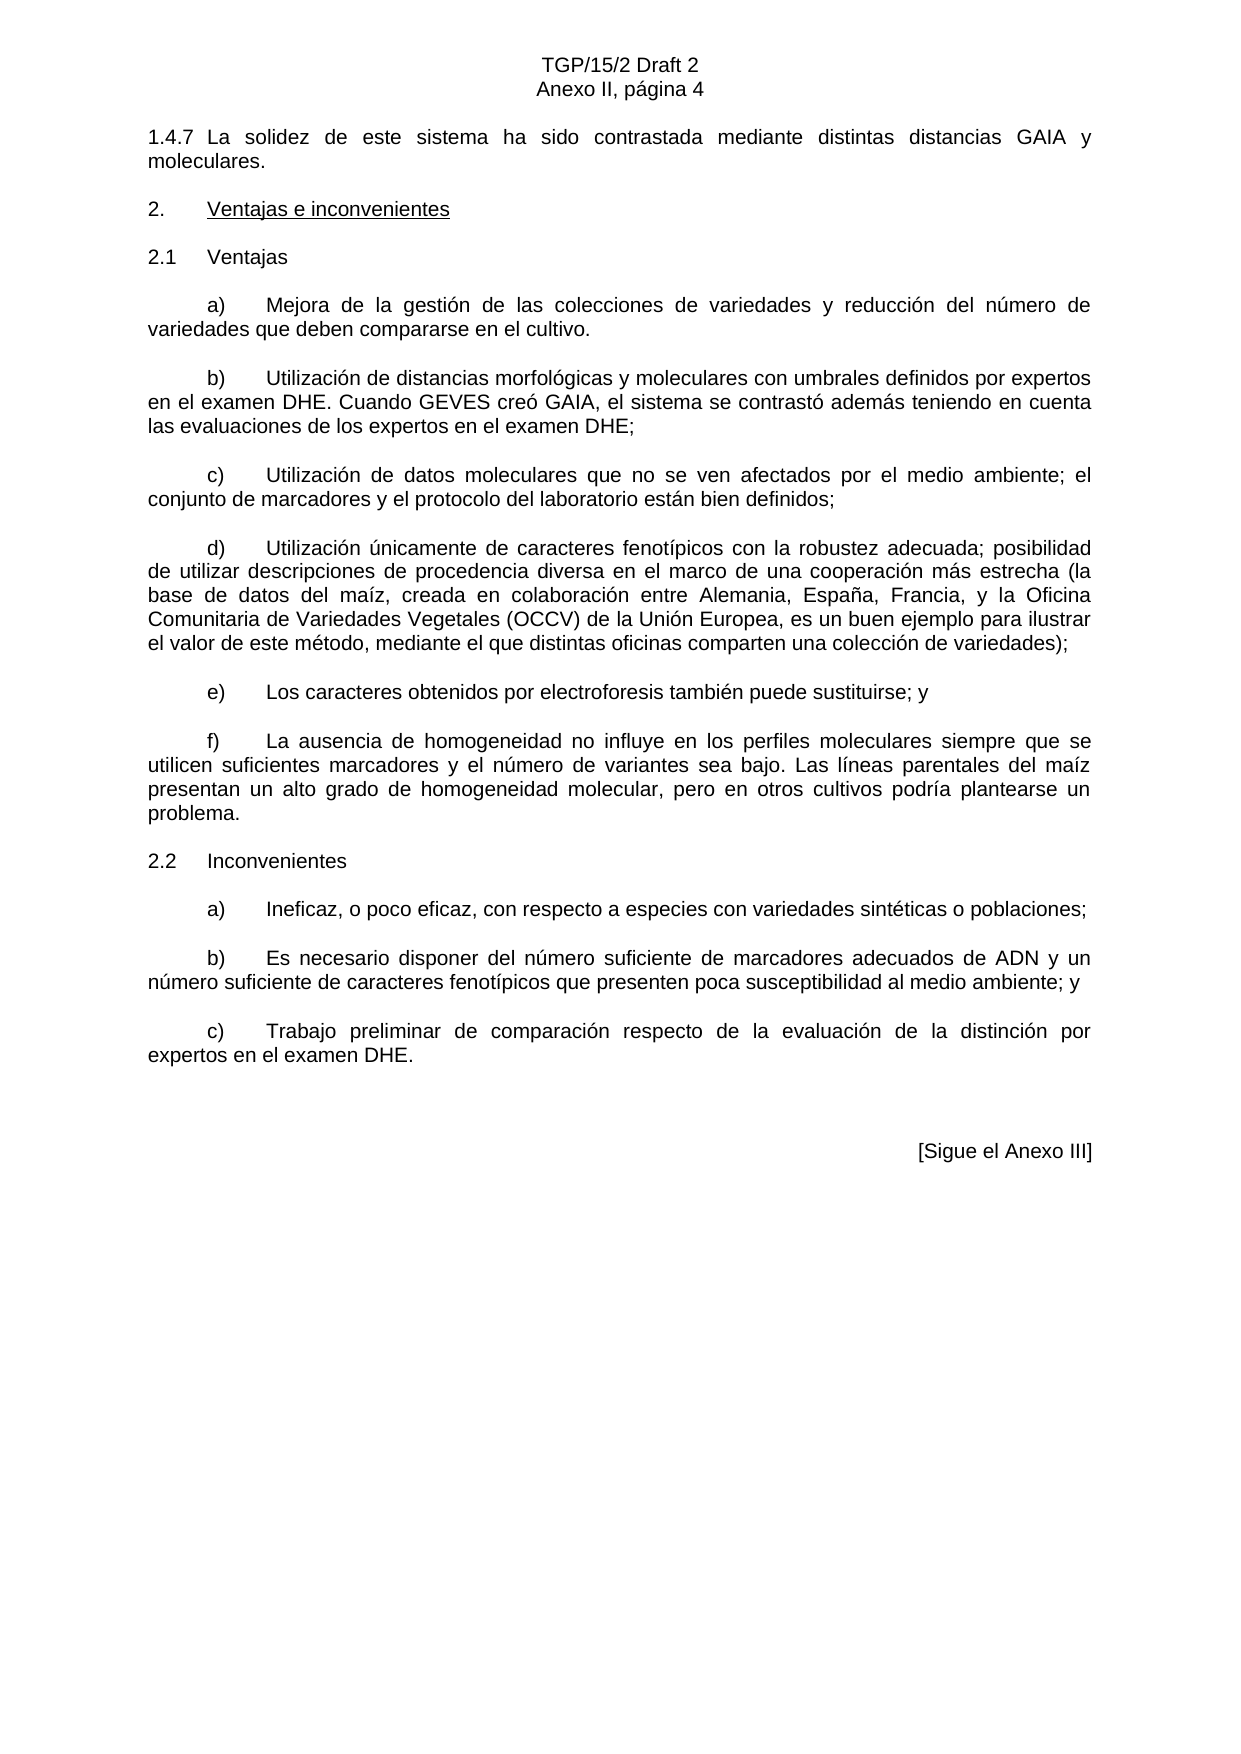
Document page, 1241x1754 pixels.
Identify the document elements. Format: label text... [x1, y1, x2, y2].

text a) Mejora de la gestión de las colecciones de variedades y reducción del número de variedades que deben compararse en el cultivo. [148, 293, 1092, 341]
text e) Los caracteres obtenidos por electroforesis también puede sustituirse; y [148, 680, 1092, 704]
text 2.2 Inconvenientes [148, 849, 1092, 873]
text 2. Ventajas e inconvenientes [148, 197, 1092, 221]
text b) Utilización de distancias morfológicas y moleculares con umbrales definidos por expertos en el examen DHE. Cuando GEVES creó GAIA, el sistema se contrastó además teniendo en cuenta las evaluaciones de los expertos en el examen DHE; [148, 366, 1092, 437]
text [Sigue el Anexo III] [148, 1138, 1092, 1162]
text c) Utilización de datos moleculares que no se ven afectados por el medio ambiente; el conjunto de marcadores y el protocolo del laboratorio están bien definidos; [148, 462, 1092, 510]
text a) Ineficaz, o poco eficaz, con respecto a especies con variedades sintéticas o poblaciones; [148, 897, 1092, 921]
text 1.4.7 La solidez de este sistema ha sido contrastada mediante distintas distancias GAIA y moleculares. [148, 125, 1092, 173]
text b) Es necesario disponer del número suficiente de marcadores adecuados de ADN y un número suficiente de caracteres fenotípicos que presenten poca susceptibilidad al medio ambiente; y [148, 946, 1092, 994]
text 2.1 Ventajas [148, 245, 1092, 269]
text c) Trabajo preliminar de comparación respecto de la evaluación de la distinción por expertos en el examen DHE. [148, 1019, 1092, 1067]
text f) La ausencia de homogeneidad no influye en los perfiles moleculares siempre que se utilicen suficientes marcadores y el número de variantes sea bajo. Las líneas parentales del maíz presentan un alto grado de homogeneidad molecular, pero en otros cultivos podría plantearse un problema. [148, 729, 1092, 825]
text d) Utilización únicamente de caracteres fenotípicos con la robustez adecuada; posibilidad de utilizar descripciones de procedencia diversa en el marco de una cooperación más estrecha (la base de datos del maíz, creada en colaboración entre Alemania, España, Francia, y la Oficina Comunitaria de Variedades Vegetales (OCCV) de la Unión Europea, es un buen ejemplo para ilustrar el valor de este método, mediante el que distintas oficinas comparten una colección de variedades); [148, 535, 1092, 655]
